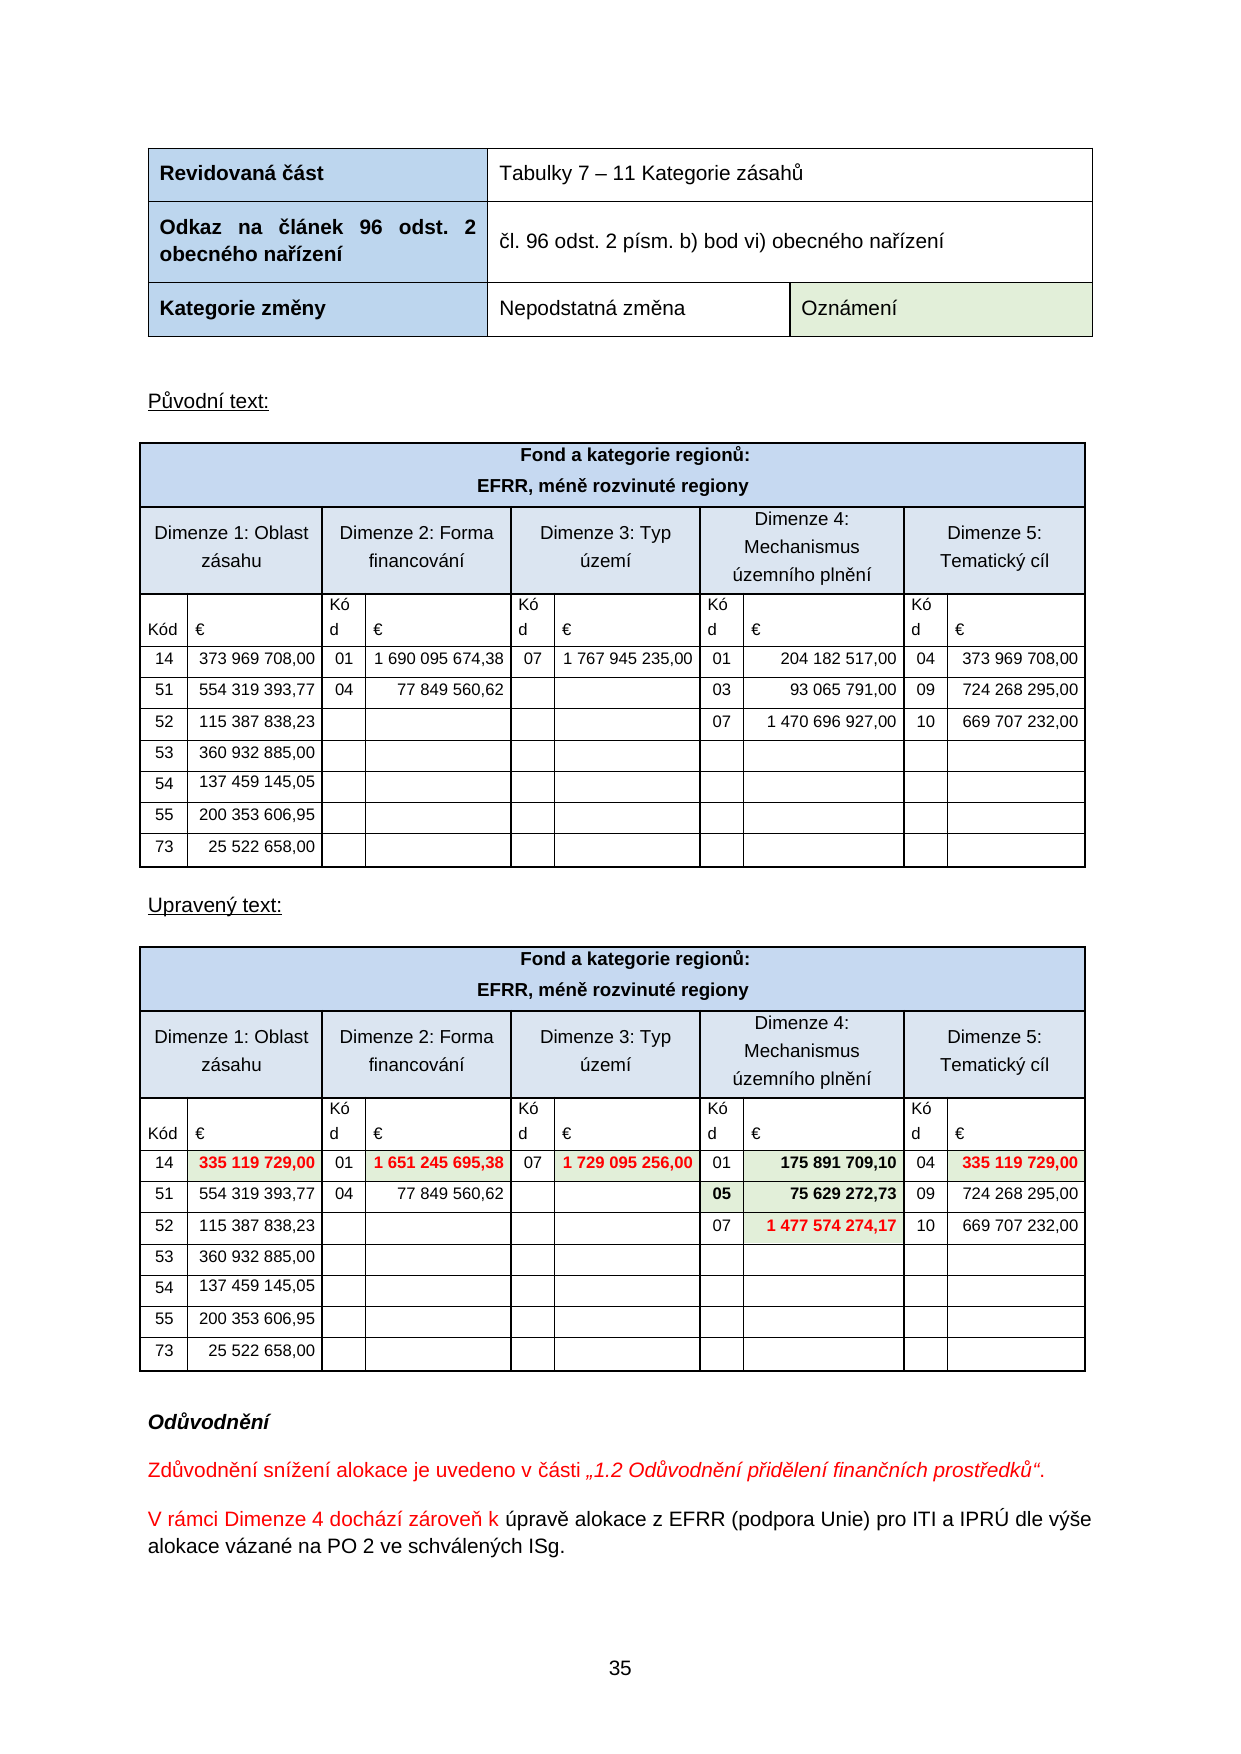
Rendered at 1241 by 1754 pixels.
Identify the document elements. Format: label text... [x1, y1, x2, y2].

table_cell 137 459 145,05 [188, 1276, 321, 1306]
table_cell [555, 678, 699, 708]
table_cell Oznámení [791, 283, 1092, 336]
table_cell 1 651 245 695,38 [366, 1151, 510, 1181]
text Upravený text: [148, 893, 1093, 917]
table_cell [323, 1276, 365, 1306]
table_cell € [366, 595, 510, 646]
table_cell [366, 1213, 510, 1243]
table_cell 669 707 232,00 [948, 1213, 1084, 1243]
table_cell Dimenze 5: Tematický cíl [905, 1012, 1084, 1097]
table_cell [366, 803, 510, 833]
table_cell Kód [323, 595, 365, 646]
table_cell 04 [323, 1182, 365, 1212]
table_cell [555, 1307, 699, 1337]
table_cell 554 319 393,77 [188, 1182, 321, 1212]
table_cell [701, 1245, 743, 1275]
table_cell 04 [905, 647, 947, 677]
table_cell Dimenze 1: Oblast zásahu [141, 508, 321, 593]
subtitle Odůvodnění [148, 1410, 1093, 1434]
table_cell [555, 709, 699, 739]
table_cell [948, 1338, 1084, 1370]
table_cell 1 729 095 256,00 [555, 1151, 699, 1181]
table_cell [555, 1245, 699, 1275]
table_cell Kód [701, 595, 743, 646]
table_cell 200 353 606,95 [188, 803, 321, 833]
table_cell [323, 834, 365, 866]
table_cell 77 849 560,62 [366, 678, 510, 708]
table_cell 115 387 838,23 [188, 709, 321, 739]
table_cell 200 353 606,95 [188, 1307, 321, 1337]
table_cell 54 [141, 1276, 187, 1306]
table_cell [701, 1338, 743, 1370]
table_cell Kód [512, 1099, 554, 1150]
table_cell [905, 1338, 947, 1370]
table_cell Dimenze 3: Typ území [512, 508, 699, 593]
table_cell [555, 1276, 699, 1306]
table_cell [701, 741, 743, 771]
table_cell [555, 803, 699, 833]
table_cell [948, 803, 1084, 833]
table_cell 14 [141, 1151, 187, 1181]
table_cell [512, 678, 554, 708]
table_cell 360 932 885,00 [188, 741, 321, 771]
table_header Tabulky 7 – 11 Kategorie zásahů [488, 149, 1092, 201]
table_cell 137 459 145,05 [188, 772, 321, 802]
table_cell [512, 1245, 554, 1275]
table_cell 09 [905, 1182, 947, 1212]
table_cell Kód [701, 1099, 743, 1150]
text Původní text: [148, 389, 1093, 413]
table_cell Nepodstatná změna [488, 283, 789, 336]
table_cell [366, 1276, 510, 1306]
table_cell EFRR, méně rozvinuté regiony [141, 977, 1084, 1010]
table_cell [512, 772, 554, 802]
table_cell [905, 834, 947, 866]
table_cell 52 [141, 1213, 187, 1243]
table_cell [555, 1213, 699, 1243]
table_cell [323, 1307, 365, 1337]
table_cell 373 969 708,00 [948, 647, 1084, 677]
table_cell € [188, 595, 321, 646]
table_cell [744, 741, 903, 771]
table_cell [555, 1182, 699, 1212]
table_cell 55 [141, 803, 187, 833]
table_cell 07 [512, 1151, 554, 1181]
table_cell [512, 803, 554, 833]
table_cell [366, 741, 510, 771]
table_cell 54 [141, 772, 187, 802]
table_cell [323, 803, 365, 833]
table_cell 335 119 729,00 [188, 1151, 321, 1181]
table_cell [512, 1213, 554, 1243]
table_cell 55 [141, 1307, 187, 1337]
table_cell Dimenze 2: Forma financování [323, 1012, 510, 1097]
table_cell [512, 741, 554, 771]
table_cell 07 [701, 1213, 743, 1243]
table_cell 52 [141, 709, 187, 739]
table_cell [323, 1245, 365, 1275]
table_cell [744, 1307, 903, 1337]
table_cell 14 [141, 647, 187, 677]
table_header Revidovaná část [149, 149, 487, 201]
table_cell [905, 803, 947, 833]
table_cell € [948, 595, 1084, 646]
table_cell [323, 1213, 365, 1243]
table_cell € [366, 1099, 510, 1150]
table_cell [366, 1245, 510, 1275]
text V rámci Dimenze 4 dochází zároveň k úpravě alokace z EFRR (podpora Unie) pro ITI a IPRÚ dle výše alokace vázané na PO 2 ve schválených ISg. [148, 1506, 1093, 1558]
table_cell 93 065 791,00 [744, 678, 903, 708]
table_cell 1 470 696 927,00 [744, 709, 903, 739]
table_cell [512, 1338, 554, 1370]
table_cell 01 [323, 1151, 365, 1181]
table_cell 01 [323, 647, 365, 677]
table_cell € [555, 595, 699, 646]
table_cell EFRR, méně rozvinuté regiony [141, 473, 1084, 506]
table_cell 335 119 729,00 [948, 1151, 1084, 1181]
table_cell 03 [701, 678, 743, 708]
table_cell 10 [905, 1213, 947, 1243]
table_cell 07 [512, 647, 554, 677]
table_cell [555, 1338, 699, 1370]
table_cell [905, 1245, 947, 1275]
table_cell 05 [701, 1182, 743, 1212]
table_cell [323, 772, 365, 802]
table_cell Kód [905, 1099, 947, 1150]
table_cell 115 387 838,23 [188, 1213, 321, 1243]
table_cell [512, 1182, 554, 1212]
table_cell € [188, 1099, 321, 1150]
table_cell € [744, 595, 903, 646]
table_cell 53 [141, 741, 187, 771]
table_cell Kód [323, 1099, 365, 1150]
table_cell Dimenze 2: Forma financování [323, 508, 510, 593]
table_cell 51 [141, 1182, 187, 1212]
table_cell 09 [905, 678, 947, 708]
table_cell [744, 772, 903, 802]
table_cell Kód [905, 595, 947, 646]
table_cell [948, 741, 1084, 771]
table_cell [948, 1245, 1084, 1275]
table_cell [905, 772, 947, 802]
table_cell [555, 772, 699, 802]
table_cell [744, 1338, 903, 1370]
table_header Fond a kategorie regionů: [141, 444, 1084, 473]
table_cell 373 969 708,00 [188, 647, 321, 677]
table_cell [948, 1276, 1084, 1306]
table_cell 669 707 232,00 [948, 709, 1084, 739]
table_cell [905, 1307, 947, 1337]
table_cell [701, 1276, 743, 1306]
table_cell [948, 834, 1084, 866]
table_cell 1 477 574 274,17 [744, 1213, 903, 1243]
table_cell [744, 1245, 903, 1275]
table_cell 10 [905, 709, 947, 739]
table_cell [323, 741, 365, 771]
text Zdůvodnění snížení alokace je uvedeno v části „1.2 Odůvodnění přidělení finančních prostředků“. [148, 1458, 1093, 1482]
table_cell 724 268 295,00 [948, 1182, 1084, 1212]
table_cell [323, 709, 365, 739]
table_cell [512, 1276, 554, 1306]
table_cell [512, 1307, 554, 1337]
table_cell [744, 834, 903, 866]
table_cell Kód [141, 595, 187, 646]
table_cell [512, 709, 554, 739]
table_cell 73 [141, 1338, 187, 1370]
table_cell 1 690 095 674,38 [366, 647, 510, 677]
table_cell Dimenze 4: Mechanismus územního plnění [701, 1012, 903, 1097]
table_cell 25 522 658,00 [188, 1338, 321, 1370]
table_cell 04 [905, 1151, 947, 1181]
table_cell [366, 772, 510, 802]
table_cell [323, 1338, 365, 1370]
table_cell Odkaz na článek 96 odst. 2 obecného nařízení [149, 202, 487, 282]
table_cell 75 629 272,73 [744, 1182, 903, 1212]
table_cell € [744, 1099, 903, 1150]
table_cell [512, 834, 554, 866]
table_cell [701, 1307, 743, 1337]
table_cell [555, 741, 699, 771]
table_cell [948, 1307, 1084, 1337]
table_cell [366, 1338, 510, 1370]
table_cell 554 319 393,77 [188, 678, 321, 708]
table_cell [948, 772, 1084, 802]
table_cell 73 [141, 834, 187, 866]
table_cell Kategorie změny [149, 283, 487, 336]
table_cell 51 [141, 678, 187, 708]
table_cell € [555, 1099, 699, 1150]
table_cell 01 [701, 1151, 743, 1181]
table_cell 77 849 560,62 [366, 1182, 510, 1212]
table_cell Kód [512, 595, 554, 646]
table_cell [905, 1276, 947, 1306]
table_cell čl. 96 odst. 2 písm. b) bod vi) obecného nařízení [488, 202, 1092, 282]
table_cell 1 767 945 235,00 [555, 647, 699, 677]
table_cell € [948, 1099, 1084, 1150]
table_cell 04 [323, 678, 365, 708]
table_cell 07 [701, 709, 743, 739]
table_cell Dimenze 1: Oblast zásahu [141, 1012, 321, 1097]
table_cell [701, 772, 743, 802]
table_cell [905, 741, 947, 771]
table_cell Dimenze 3: Typ území [512, 1012, 699, 1097]
table_cell 25 522 658,00 [188, 834, 321, 866]
table_cell [366, 709, 510, 739]
table_cell 53 [141, 1245, 187, 1275]
table_cell Dimenze 4: Mechanismus územního plnění [701, 508, 903, 593]
table_cell 360 932 885,00 [188, 1245, 321, 1275]
table_cell [366, 834, 510, 866]
table_cell Kód [141, 1099, 187, 1150]
table_cell Dimenze 5: Tematický cíl [905, 508, 1084, 593]
table_cell 175 891 709,10 [744, 1151, 903, 1181]
table_header Fond a kategorie regionů: [141, 948, 1084, 977]
table_cell [701, 834, 743, 866]
table_cell 724 268 295,00 [948, 678, 1084, 708]
table_cell [744, 803, 903, 833]
table_cell [366, 1307, 510, 1337]
table_cell [744, 1276, 903, 1306]
table_cell 204 182 517,00 [744, 647, 903, 677]
table_cell [701, 803, 743, 833]
table_cell [555, 834, 699, 866]
table_cell 01 [701, 647, 743, 677]
